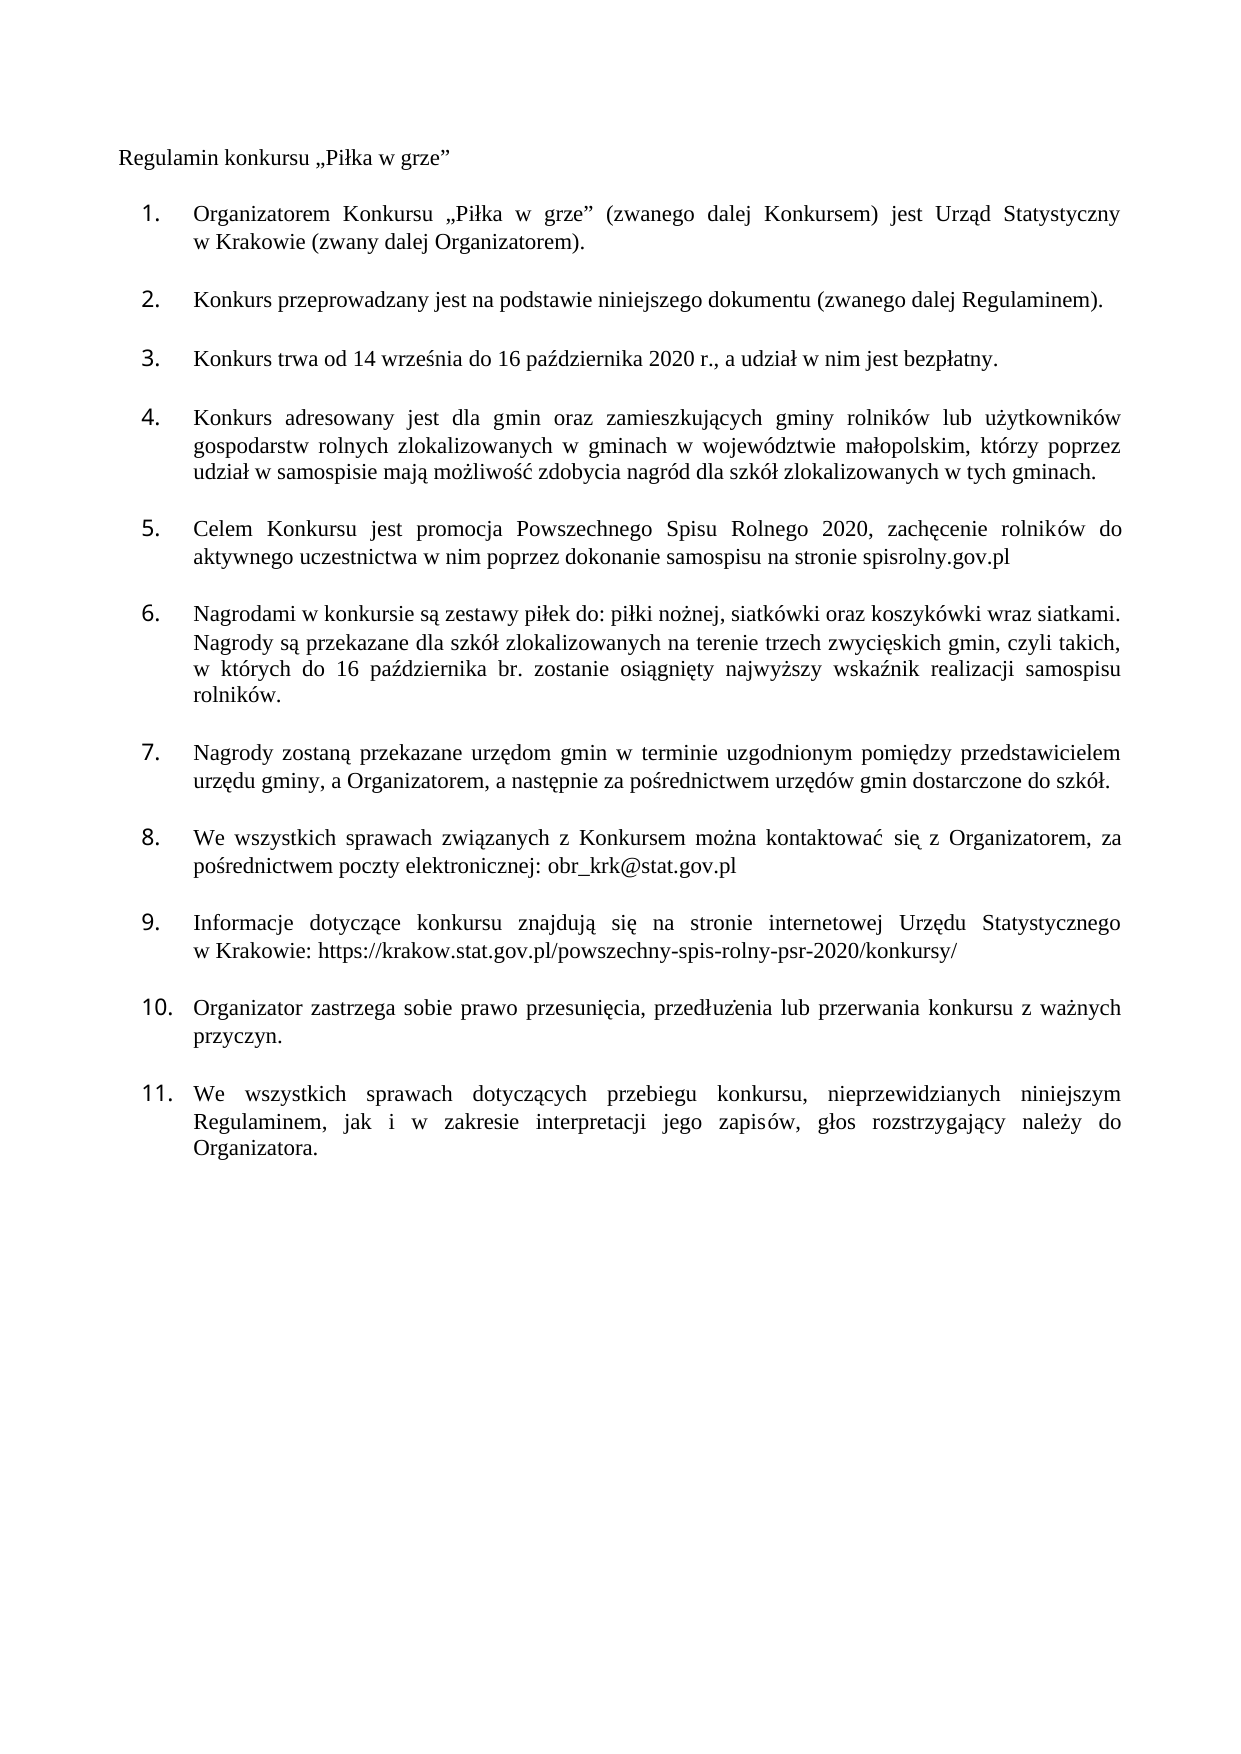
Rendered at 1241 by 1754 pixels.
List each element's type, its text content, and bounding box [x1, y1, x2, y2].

list We wszystkich sprawach dotyczących przebiegu konkursu, nieprzewidzianych niniejszym Regulaminem, jak i w zakresie interpretacji jego zapisów, głos rozstrzygający należy do Organizatora. [141, 1077, 1122, 1161]
list Nagrodami w konkursie są zestawy piłek do: piłki nożnej, siatkówki oraz koszykówki wraz siatkami. Nagrody są przekazane dla szkół zlokalizowanych na terenie trzech zwycięskich gmin, czyli takich, w których do 16 października br. zostanie osiągnięty najwyższy wskaźnik realizacji samospisu rolników. [141, 597, 1122, 708]
list We wszystkich sprawach związanych z Konkursem można kontaktować się z Organizatorem, za pośrednictwem poczty elektronicznej: obr_krk@stat.gov.pl [141, 821, 1122, 878]
list Informacje dotyczące konkursu znajdują się na stronie internetowej Urzędu Statystycznego w Krakowie: https://krakow.stat.gov.pl/powszechny-spis-rolny-psr-2020/konkursy/ [141, 906, 1122, 964]
text Regulamin konkursu „Piłka w grze” [118, 144, 1122, 171]
list Celem Konkursu jest promocja Powszechnego Spisu Rolnego 2020, zachęcenie rolników do aktywnego uczestnictwa w nim poprzez dokonanie samospisu na stronie spisrolny.gov.pl [141, 512, 1122, 570]
list Konkurs przeprowadzany jest na podstawie niniejszego dokumentu (zwanego dalej Regulaminem). [141, 282, 1122, 314]
list Konkurs trwa od 14 września do 16 października 2020 r., a udział w nim jest bezpłatny. [141, 341, 1122, 373]
list Konkurs adresowany jest dla gmin oraz zamieszkujących gminy rolników lub użytkowników gospodarstw rolnych zlokalizowanych w gminach w województwie małopolskim, którzy poprzez udział w samospisie mają możliwość zdobycia nagród dla szkół zlokalizowanych w tych gminach. [141, 400, 1122, 484]
list Organizatorem Konkursu „Piłka w grze” (zwanego dalej Konkursem) jest Urząd Statystyczny w Krakowie (zwany dalej Organizatorem). [141, 197, 1122, 255]
list Organizator zastrzega sobie prawo przesunięcia, przedłużenia lub przerwania konkursu z ważnych przyczyn. [141, 991, 1122, 1049]
list Nagrody zostaną przekazane urzędom gmin w terminie uzgodnionym pomiędzy przedstawicielem urzędu gminy, a Organizatorem, a następnie za pośrednictwem urzędów gmin dostarczone do szkół. [141, 735, 1122, 793]
